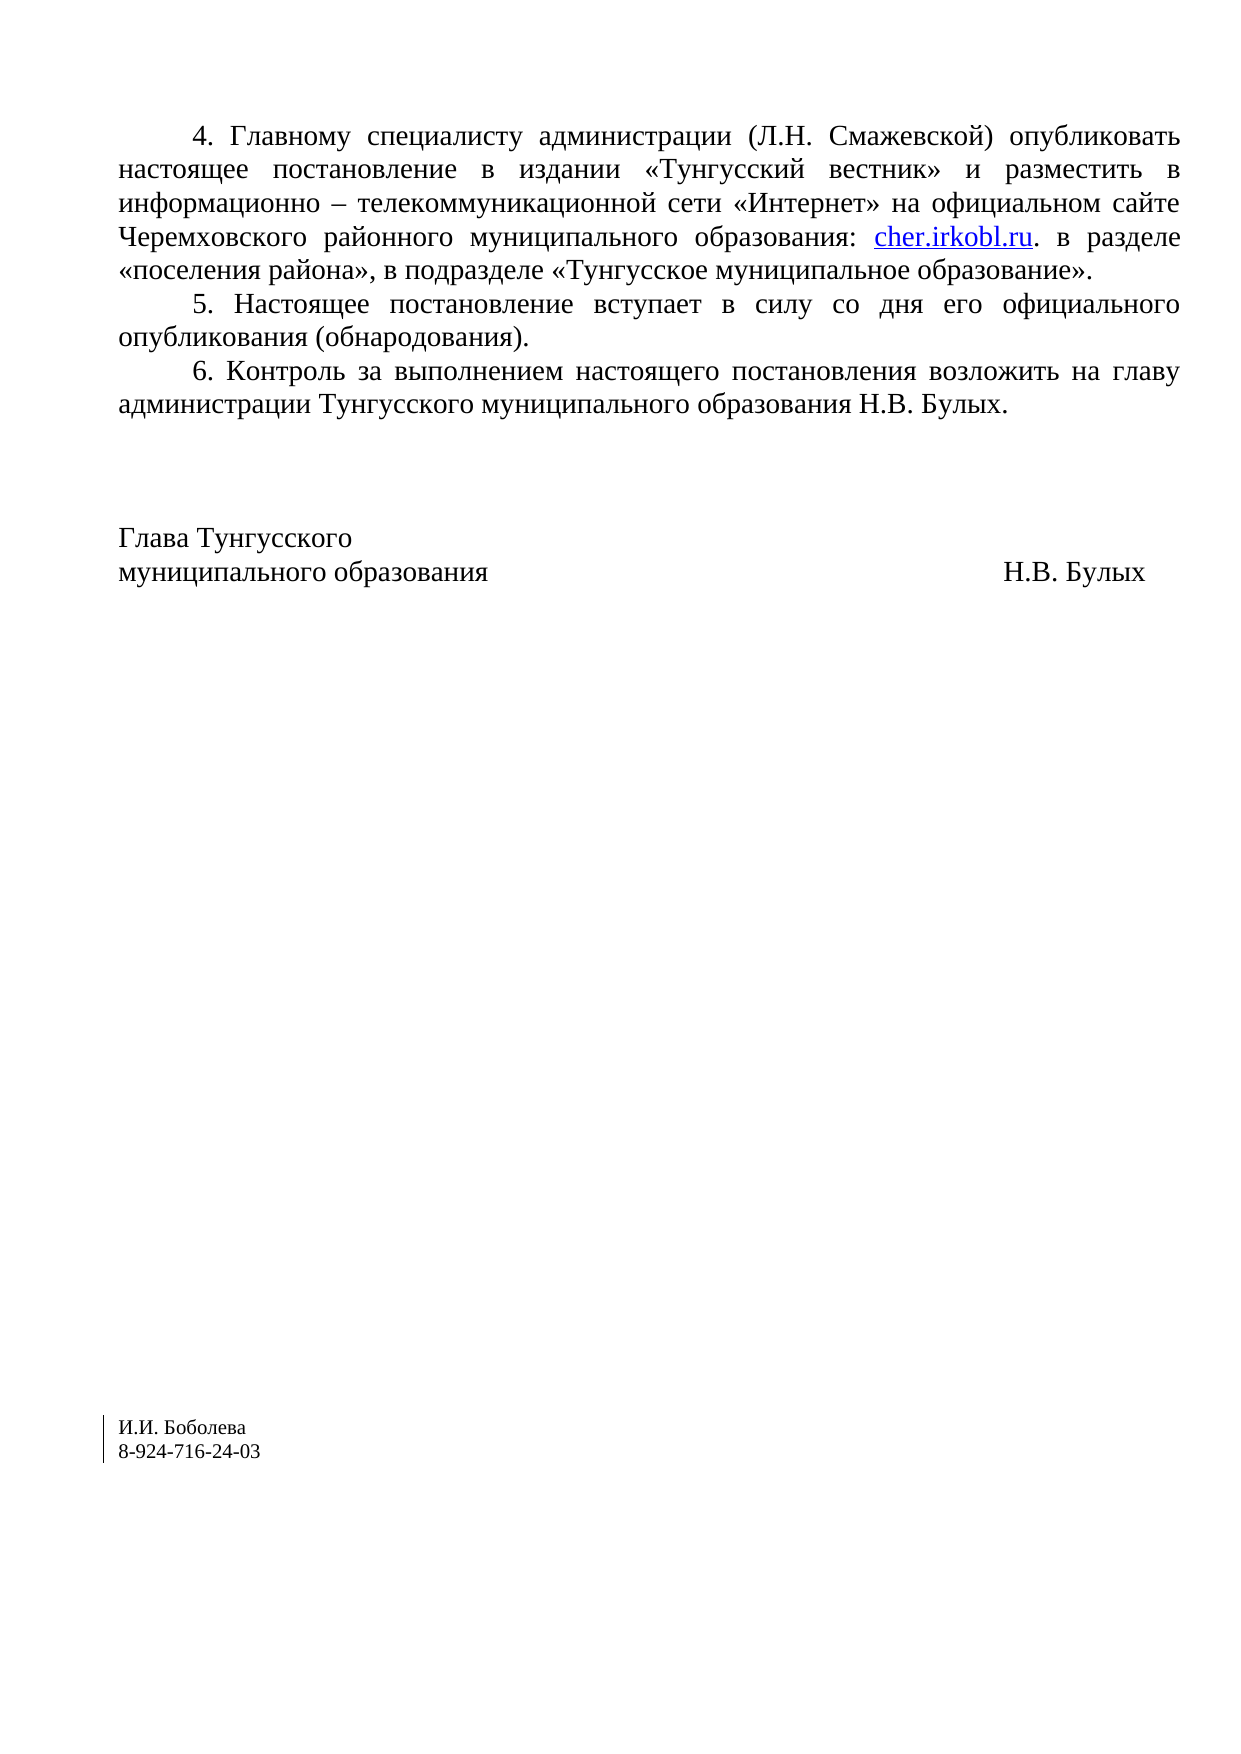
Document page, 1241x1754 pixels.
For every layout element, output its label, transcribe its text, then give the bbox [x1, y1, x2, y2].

text 6. Контроль за выполнением настоящего постановления возложить на главу администрации Тунгусского муниципального образования Н.В. Булых. [118, 353, 1181, 420]
text 8-924-716-24-03 [118, 1439, 1181, 1463]
text муниципального образования Н.В. Булых [118, 554, 1181, 588]
text 4. Главному специалисту администрации (Л.Н. Смажевской) опубликовать настоящее постановление в издании «Тунгусский вестник» и разместить в информационно – телекоммуникационной сети «Интернет» на официальном сайте Черемховского районного муниципального образования: cher.irkobl.ru. в разделе «поселения района», в подразделе «Тунгусское муниципальное образование». [118, 118, 1181, 286]
text И.И. Боболева [118, 1415, 1181, 1439]
text Глава Тунгусского [118, 521, 1181, 554]
text 5. Настоящее постановление вступает в силу со дня его официального опубликования (обнародования). [118, 286, 1181, 353]
